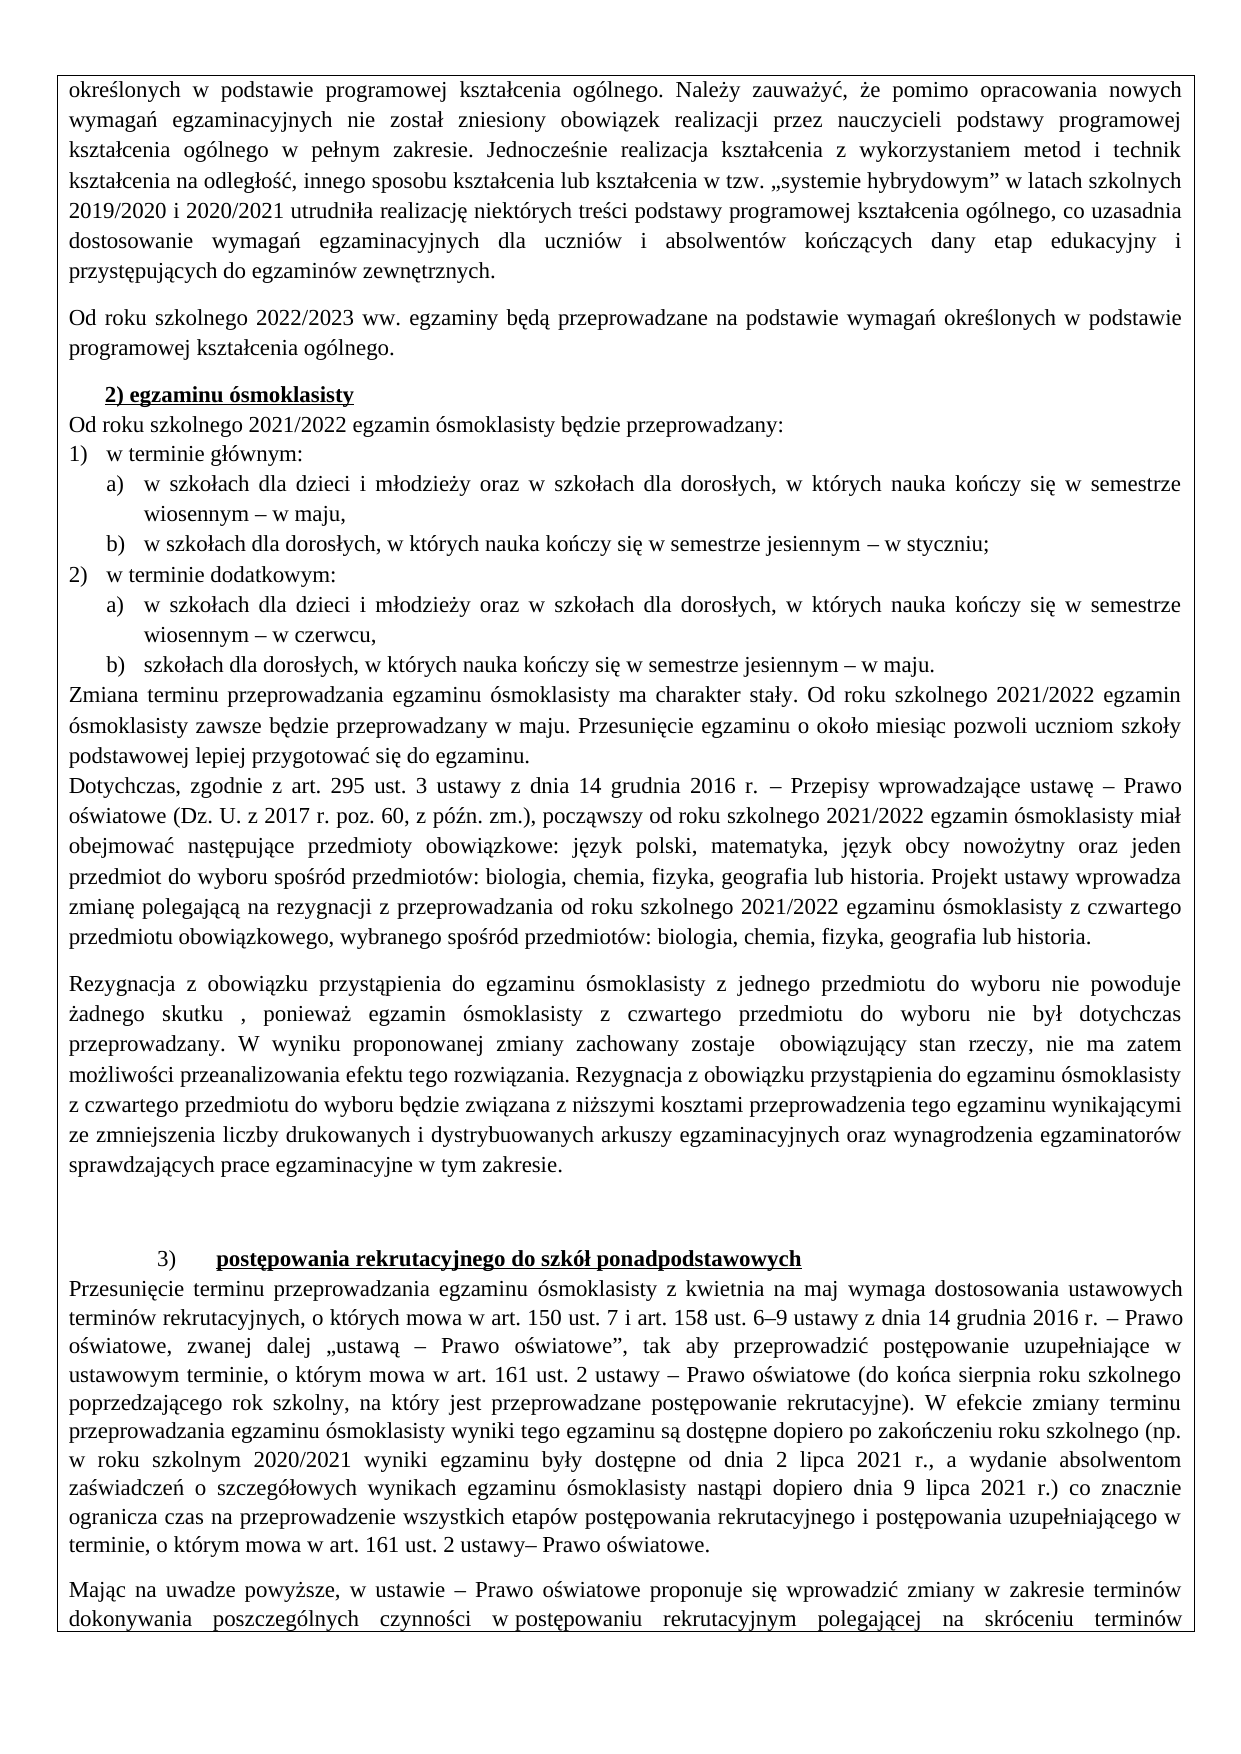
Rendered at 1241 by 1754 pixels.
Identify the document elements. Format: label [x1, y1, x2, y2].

table_cell [58, 76, 1194, 1631]
